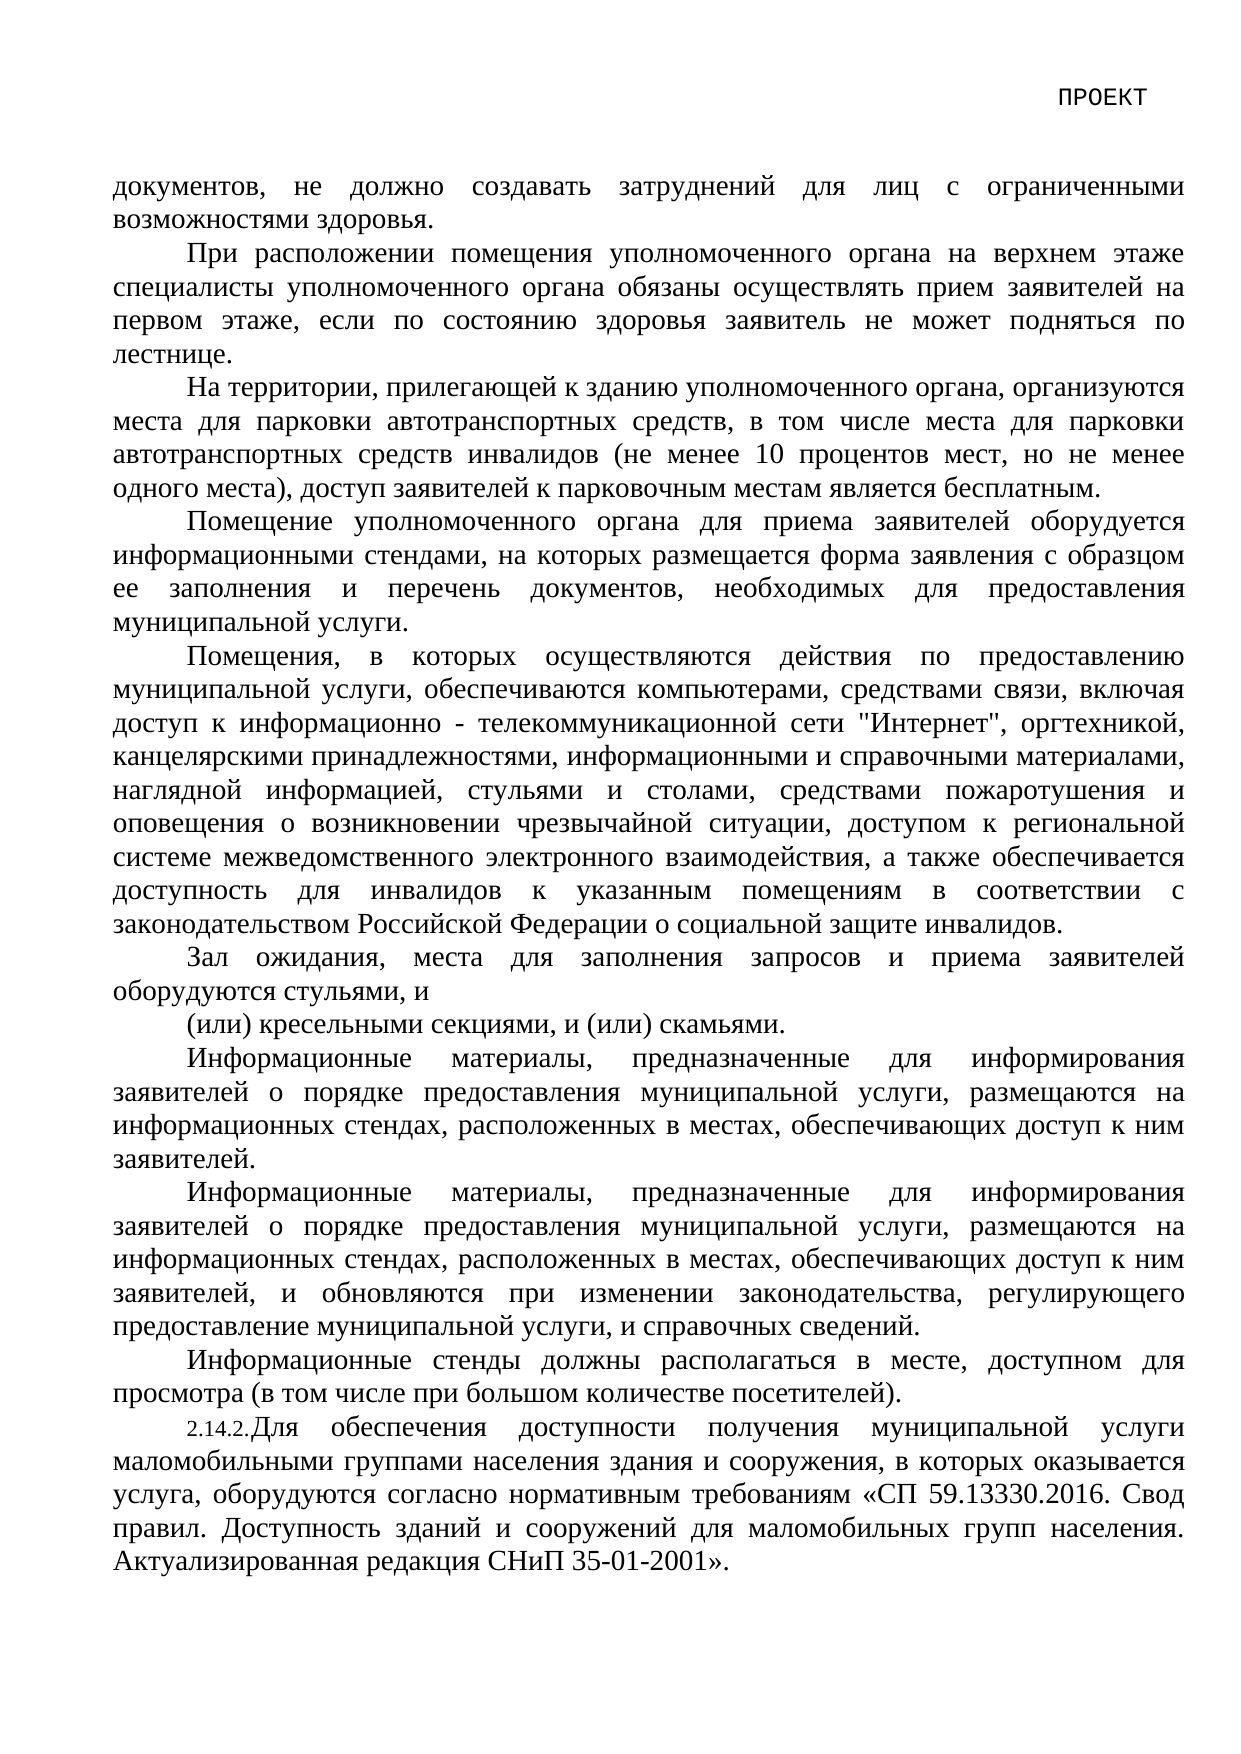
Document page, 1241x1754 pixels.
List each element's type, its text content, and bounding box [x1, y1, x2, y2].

text Помещение уполномоченного органа для приема заявителей оборудуется информационными стендами, на которых размещается форма заявления с образцом ее заполнения и перечень документов, необходимых для предоставления муниципальной услуги. [113, 503, 1186, 638]
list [113, 168, 1186, 235]
text На территории, прилегающей к зданию уполномоченного органа, организуются места для парковки автотранспортных средств, в том числе места для парковки автотранспортных средств инвалидов (не менее 10 процентов мест, но не менее одного места), доступ заявителей к парковочным местам является бесплатным. [113, 369, 1186, 503]
text Информационные стенды должны располагаться в месте, доступном для просмотра (в том числе при большом количестве посетителей). [113, 1342, 1186, 1409]
text Зал ожидания, места для заполнения запросов и приема заявителей оборудуются стульями, и [113, 939, 1186, 1007]
text Информационные материалы, предназначенные для информирования заявителей о порядке предоставления муниципальной услуги, размещаются на информационных стендах, расположенных в местах, обеспечивающих доступ к ним заявителей. [113, 1040, 1186, 1174]
text При расположении помещения уполномоченного органа на верхнем этаже специалисты уполномоченного органа обязаны осуществлять прием заявителей на первом этаже, если по состоянию здоровья заявитель не может подняться по лестнице. [113, 235, 1186, 369]
text Помещения, в которых осуществляются действия по предоставлению муниципальной услуги, обеспечиваются компьютерами, средствами связи, включая доступ к информационно - телекоммуникационной сети "Интернет", оргтехникой, канцелярскими принадлежностями, информационными и справочными материалами, наглядной информацией, стульями и столами, средствами пожаротушения и оповещения о возникновении чрезвычайной ситуации, доступом к региональной системе межведомственного электронного взаимодействия, а также обеспечивается доступность для инвалидов к указанным помещениям в соответствии с законодательством Российской Федерации о социальной защите инвалидов. [113, 638, 1186, 939]
text (или) кресельными секциями, и (или) скамьями. [113, 1007, 1186, 1040]
text Информационные материалы, предназначенные для информирования заявителей о порядке предоставления муниципальной услуги, размещаются на информационных стендах, расположенных в местах, обеспечивающих доступ к ним заявителей, и обновляются при изменении законодательства, регулирующего предоставление муниципальной услуги, и справочных сведений. [113, 1174, 1186, 1342]
list Для обеспечения доступности получения муниципальной услуги маломобильными группами населения здания и сооружения, в которых оказывается услуга, оборудуются согласно нормативным требованиям «СП 59.13330.2016. Свод правил. Доступность зданий и сооружений для маломобильных групп населения. Актуализированная редакция СНиП 35-01-2001». [113, 1409, 1186, 1577]
